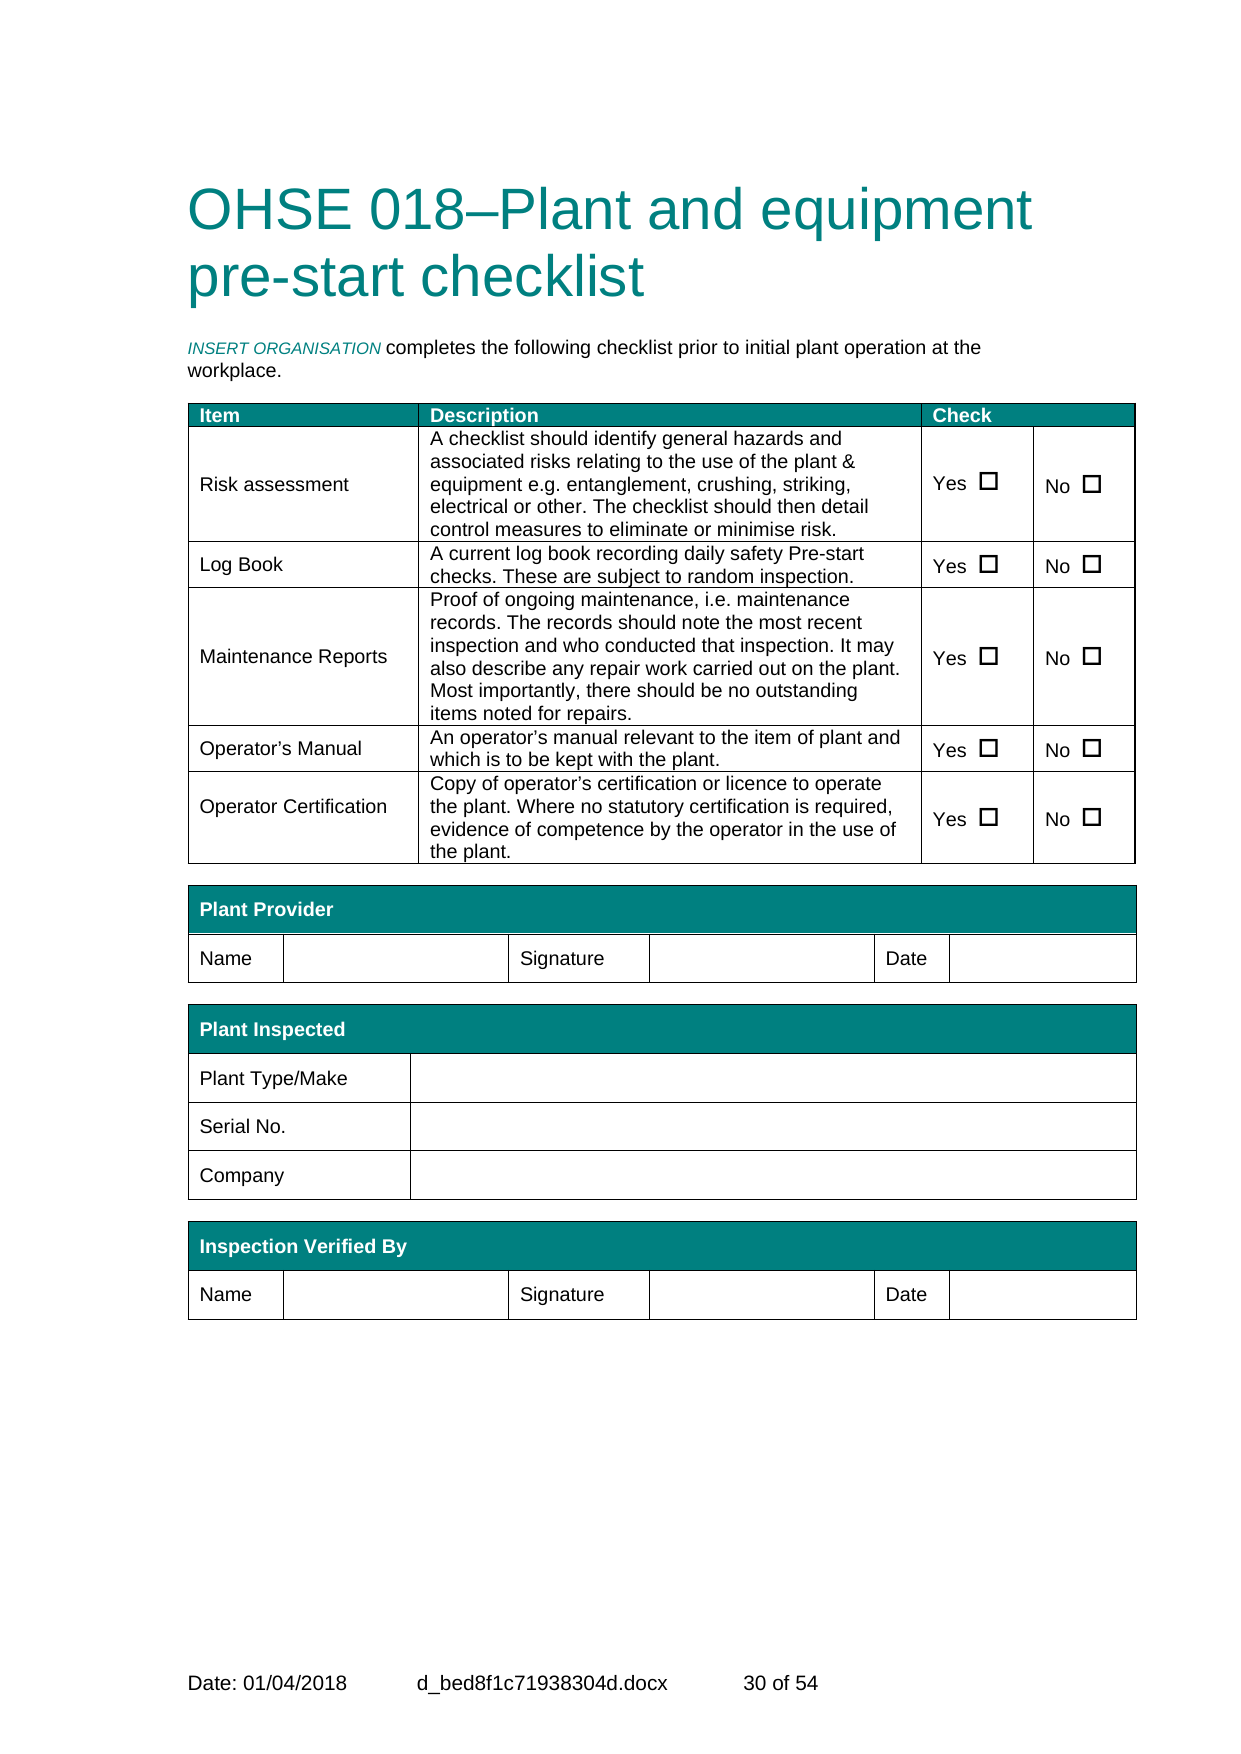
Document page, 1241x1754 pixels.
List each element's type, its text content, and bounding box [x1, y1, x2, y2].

table_cell Operator’s Manual [189, 726, 418, 771]
table_cell Name [189, 1271, 283, 1318]
table_cell Yes [922, 588, 1033, 724]
table_cell Signature [509, 935, 649, 982]
table_cell [411, 1151, 1136, 1199]
table_cell [650, 935, 874, 982]
table_cell No [1034, 542, 1134, 587]
table_cell Name [189, 935, 283, 982]
text INSERT ORGANISATION completes the following checklist prior to initial plant operation at the [187, 336, 1053, 359]
table_cell Signature [509, 1271, 649, 1318]
table_cell [650, 1271, 874, 1318]
table_cell A current log book recording daily safety Pre-start checks. These are subject to random inspection. [419, 542, 921, 587]
table_cell Operator Certification [189, 772, 418, 863]
table_header Item [189, 404, 418, 426]
table_cell A checklist should identify general hazards and associated risks relating to the use of the plant & equipment e.g. entanglement, crushing, striking, electrical or other. The checklist should then detail control measures to eliminate or minimise risk. [419, 427, 921, 541]
table_header Inspection Verified By [189, 1222, 1136, 1270]
table_cell Yes [922, 772, 1033, 863]
table_cell Yes [922, 542, 1033, 587]
table_cell Maintenance Reports [189, 588, 418, 724]
table_cell No [1034, 772, 1134, 863]
table_cell Risk assessment [189, 427, 418, 541]
table_header Plant Provider [189, 886, 1136, 933]
table_header Check [922, 404, 1134, 426]
table_cell Serial No. [189, 1103, 410, 1150]
table_cell Company [189, 1151, 410, 1199]
subtitle OHSE 018–Plant and equipment pre-start checklist [187, 175, 1053, 309]
table_cell [411, 1054, 1136, 1102]
text workplace. [187, 359, 1053, 382]
table_cell [411, 1103, 1136, 1150]
table_cell Plant Type/Make [189, 1054, 410, 1102]
table_cell Yes [922, 427, 1033, 541]
table_cell Log Book [189, 542, 418, 587]
table_cell No [1034, 427, 1134, 541]
table_cell Yes [922, 726, 1033, 771]
table_cell [284, 1271, 508, 1318]
table_cell Date [875, 1271, 949, 1318]
table_cell [950, 935, 1136, 982]
table_cell Proof of ongoing maintenance, i.e. maintenance records. The records should note the most recent inspection and who conducted that inspection. It may also describe any repair work carried out on the plant. Most importantly, there should be no outstanding items noted for repairs. [419, 588, 921, 724]
table_cell No [1034, 726, 1134, 771]
table_cell Copy of operator’s certification or licence to operate the plant. Where no statutory certification is required, evidence of competence by the operator in the use of the plant. [419, 772, 921, 863]
table_cell [950, 1271, 1136, 1318]
table_cell Date [875, 935, 949, 982]
table_cell No [1034, 588, 1134, 724]
table_header Plant Inspected [189, 1005, 1136, 1053]
table_cell An operator’s manual relevant to the item of plant and which is to be kept with the plant. [419, 726, 921, 771]
table_cell [284, 935, 508, 982]
table_header Description [419, 404, 921, 426]
